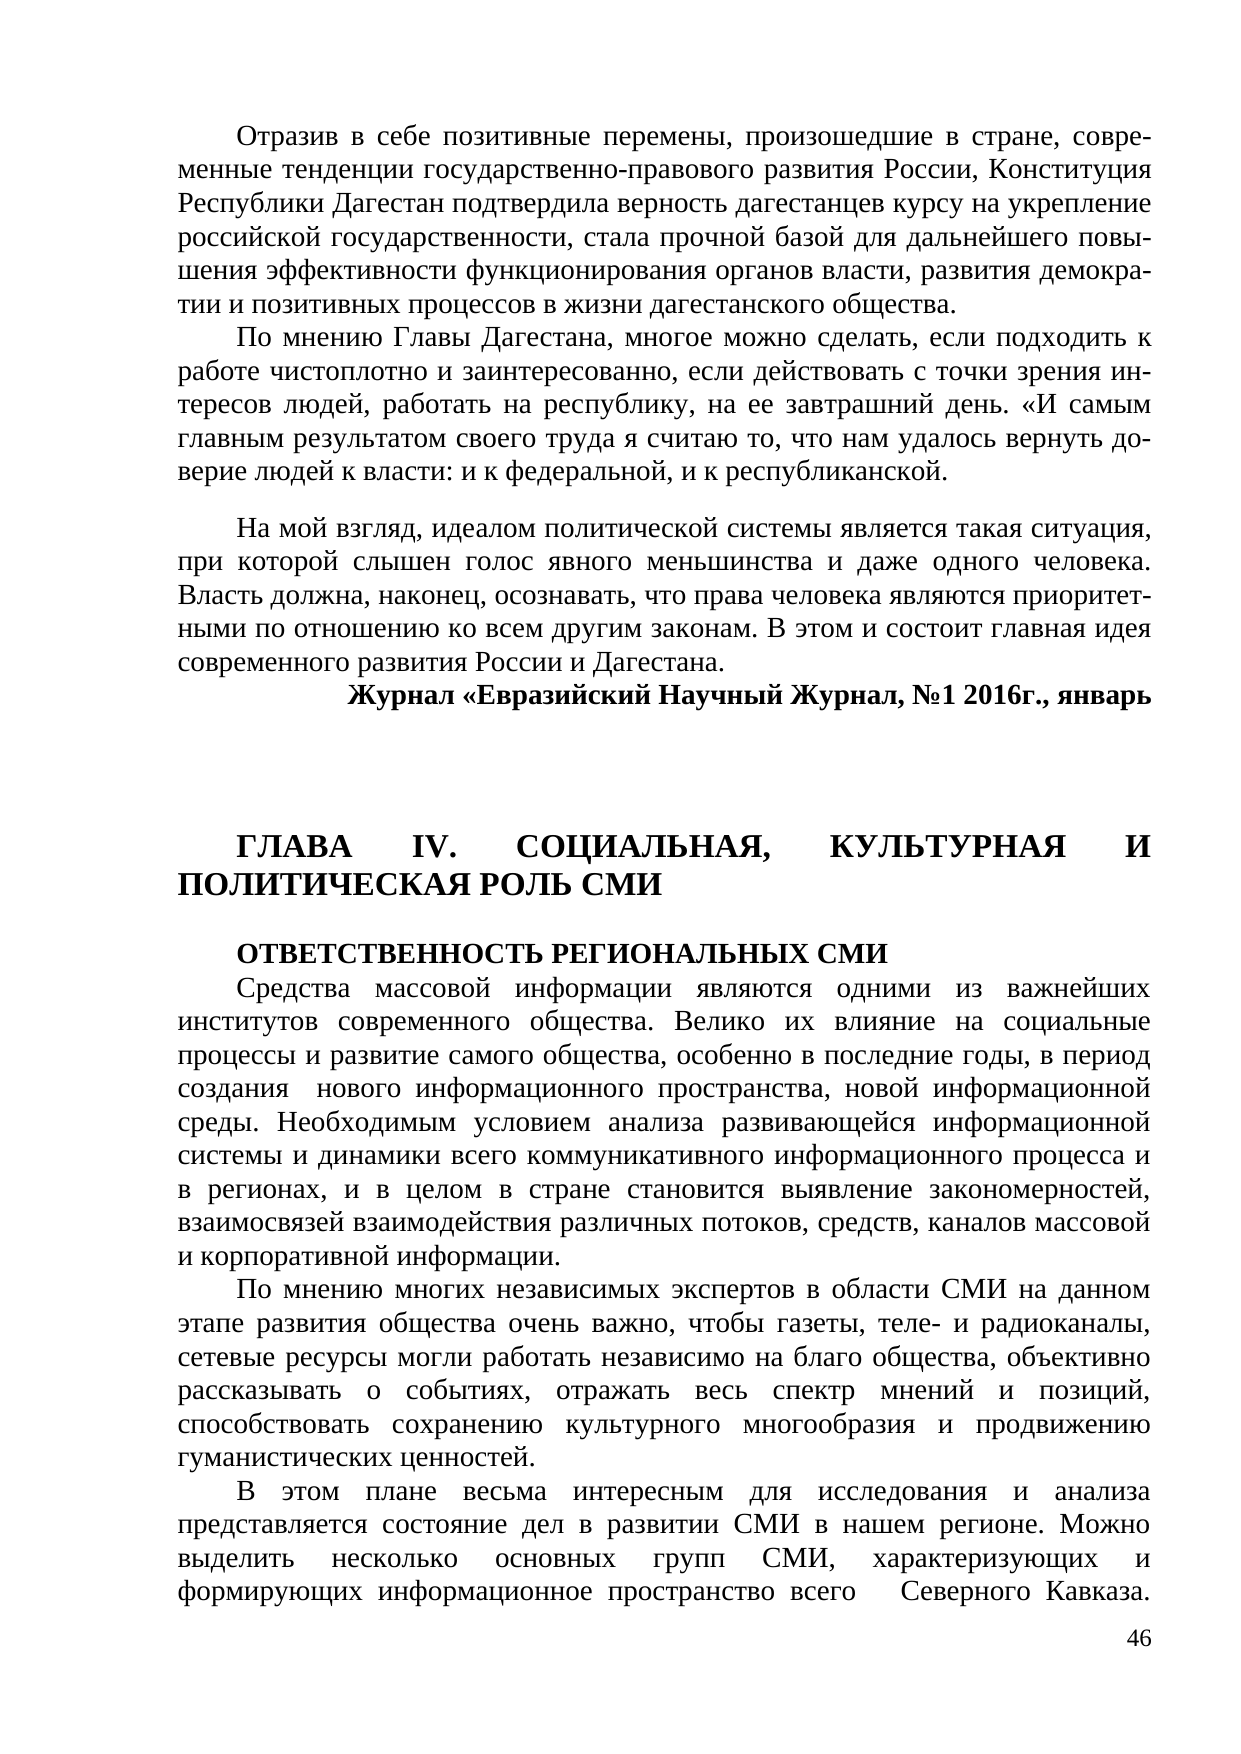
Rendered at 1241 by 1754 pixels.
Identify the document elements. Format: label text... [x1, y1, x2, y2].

text По мнению Главы Дагестана, многое можно сделать, если подходить к работе чистоплотно и заинтересованно, если действовать с точки зрения интересов людей, работать на республику, на ее завтрашний день. «И самым главным результатом своего труда я считаю то, что нам удалось вернуть доверие людей к власти: и к федеральной, и к республиканской. [177, 319, 1152, 487]
text Средства массовой информации являются одними из важнейших институтов современного общества. Велико их влияние на социальные процессы и развитие самого общества, особенно в последние годы, в период создания нового информационного пространства, новой информационной среды. Необходимым условием анализа развивающейся информационной системы и динамики всего коммуникативного информационного процесса и в регионах, и в целом в стране становится выявление закономерностей, взаимосвязей взаимодействия различных потоков, средств, каналов массовой и корпоративной информации. [177, 970, 1152, 1272]
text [177, 1473, 1152, 1607]
text Журнал «Евразийский Научный Журнал, №1 2016г., январь [177, 677, 1152, 711]
text По мнению многих независимых экспертов в области СМИ на данном этапе развития общества очень важно, чтобы газеты, теле- и радиоканалы, сетевые ресурсы могли работать независимо на благо общества, объективно рассказывать о событиях, отражать весь спектр мнений и позиций, способствовать сохранению культурного многообразия и продвижению гуманистических ценностей. [177, 1272, 1152, 1473]
text ОТВЕТСТВЕННОСТЬ РЕГИОНАЛЬНЫХ СМИ [177, 936, 1152, 970]
text На мой взгляд, идеалом политической системы является такая ситуация, при которой слышен голос явного меньшинства и даже одного человека. Власть должна, наконец, осознавать, что права человека являются приоритетными по отношению ко всем другим законам. В этом и состоит главная идея современного развития России и Дагестана. [177, 510, 1152, 677]
text Отразив в себе позитивные перемены, произошедшие в стране, современные тенденции государственно-правового развития России, Конституция Республики Дагестан подтвердила верность дагестанцев курсу на укрепление российской государственности, стала прочной базой для дальнейшего повышения эффективности функционирования органов власти, развития демократии и позитивных процессов в жизни дагестанского общества. [177, 118, 1152, 319]
text ГЛАВА IV. СОЦИАЛЬНАЯ, КУЛЬТУРНАЯ И ПОЛИТИЧЕСКАЯ РОЛЬ СМИ [177, 826, 1152, 903]
